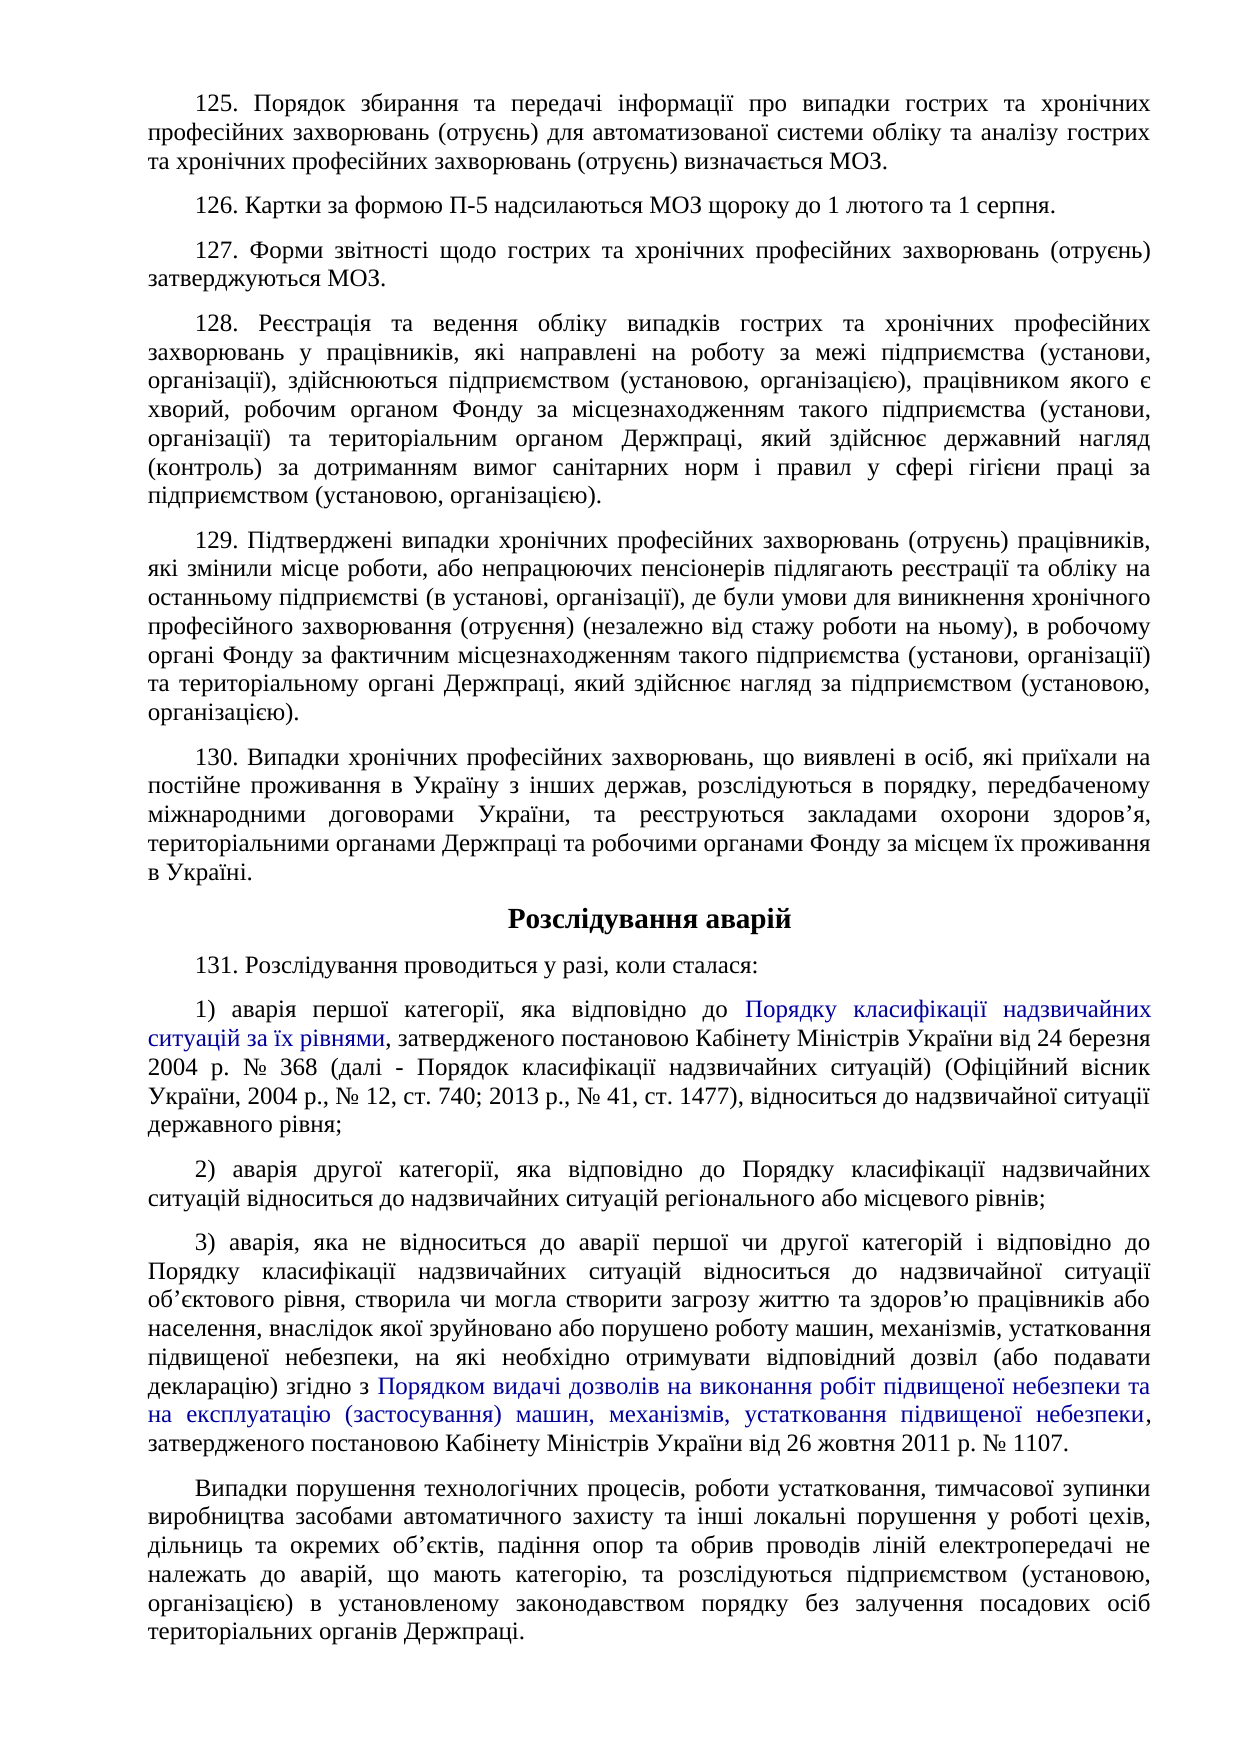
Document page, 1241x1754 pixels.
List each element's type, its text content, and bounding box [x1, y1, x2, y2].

text 2) аварія другої категорії, яка відповідно до Порядку класифікації надзвичайних ситуацій відноситься до надзвичайних ситуацій регіонального або місцевого рівнів; [148, 1154, 1152, 1211]
text 127. Форми звітності щодо гострих та хронічних професійних захворювань (отруєнь) затверджуються МОЗ. [148, 235, 1152, 292]
text Випадки порушення технологічних процесів, роботи устатковання, тимчасової зупинки виробництва засобами автоматичного захисту та інші локальні порушення у роботі цехів, дільниць та окремих об’єктів, падіння опор та обрив проводів ліній електропередачі не належать до аварій, що мають категорію, та розслідуються підприємством (установою, організацією) в установленому законодавством порядку без залучення посадових осіб територіальних органів Держпраці. [148, 1473, 1152, 1645]
text Розслідування аварій [194, 901, 1105, 934]
text 130. Випадки хронічних професійних захворювань, що виявлені в осіб, які приїхали на постійне проживання в Україну з інших держав, розслідуються в порядку, передбаченому міжнародними договорами України, та реєструються закладами охорони здоров’я, територіальними органами Держпраці та робочими органами Фонду за місцем їх проживання в Україні. [148, 742, 1152, 885]
text 125. Порядок збирання та передачі інформації про випадки гострих та хронічних професійних захворювань (отруєнь) для автоматизованої системи обліку та аналізу гострих та хронічних професійних захворювань (отруєнь) визначається МОЗ. [148, 88, 1152, 175]
text 3) аварія, яка не відноситься до аварії першої чи другої категорій і відповідно до Порядку класифікації надзвичайних ситуацій відноситься до надзвичайної ситуації об’єктового рівня, створила чи могла створити загрозу життю та здоров’ю працівників або населення, внаслідок якої зруйновано або порушено роботу машин, механізмів, устатковання підвищеної небезпеки, на які необхідно отримувати відповідний дозвіл (або подавати декларацію) згідно з Порядком видачі дозволів на виконання робіт підвищеної небезпеки та на експлуатацію (застосування) машин, механізмів, устатковання підвищеної небезпеки, затвердженого постановою Кабінету Міністрів України від 26 жовтня 2011 р. № 1107. [148, 1227, 1152, 1457]
text 1) аварія першої категорії, яка відповідно до Порядку класифікації надзвичайних ситуацій за їх рівнями, затвердженого постановою Кабінету Міністрів України від 24 березня 2004 р. № 368 (далі - Порядок класифікації надзвичайних ситуацій) (Офіційний вісник України, 2004 р., № 12, ст. 740; 2013 р., № 41, ст. 1477), відноситься до надзвичайної ситуації державного рівня; [148, 994, 1152, 1138]
text 126. Картки за формою П-5 надсилаються МОЗ щороку до 1 лютого та 1 серпня. [148, 190, 1152, 219]
text 128. Реєстрація та ведення обліку випадків гострих та хронічних професійних захворювань у працівників, які направлені на роботу за межі підприємства (установи, організації), здійснюються підприємством (установою, організацією), працівником якого є хворий, робочим органом Фонду за місцезнаходженням такого підприємства (установи, організації) та територіальним органом Держпраці, який здійснює державний нагляд (контроль) за дотриманням вимог санітарних норм і правил у сфері гігієни праці за підприємством (установою, організацією). [148, 308, 1152, 509]
text 129. Підтверджені випадки хронічних професійних захворювань (отруєнь) працівників, які змінили місце роботи, або непрацюючих пенсіонерів підлягають реєстрації та обліку на останньому підприємстві (в установі, організації), де були умови для виникнення хронічного професійного захворювання (отруєння) (незалежно від стажу роботи на ньому), в робочому органі Фонду за фактичним місцезнаходженням такого підприємства (установи, організації) та територіальному органі Держпраці, який здійснює нагляд за підприємством (установою, організацією). [148, 525, 1152, 726]
text 131. Розслідування проводиться у разі, коли сталася: [148, 950, 1152, 979]
